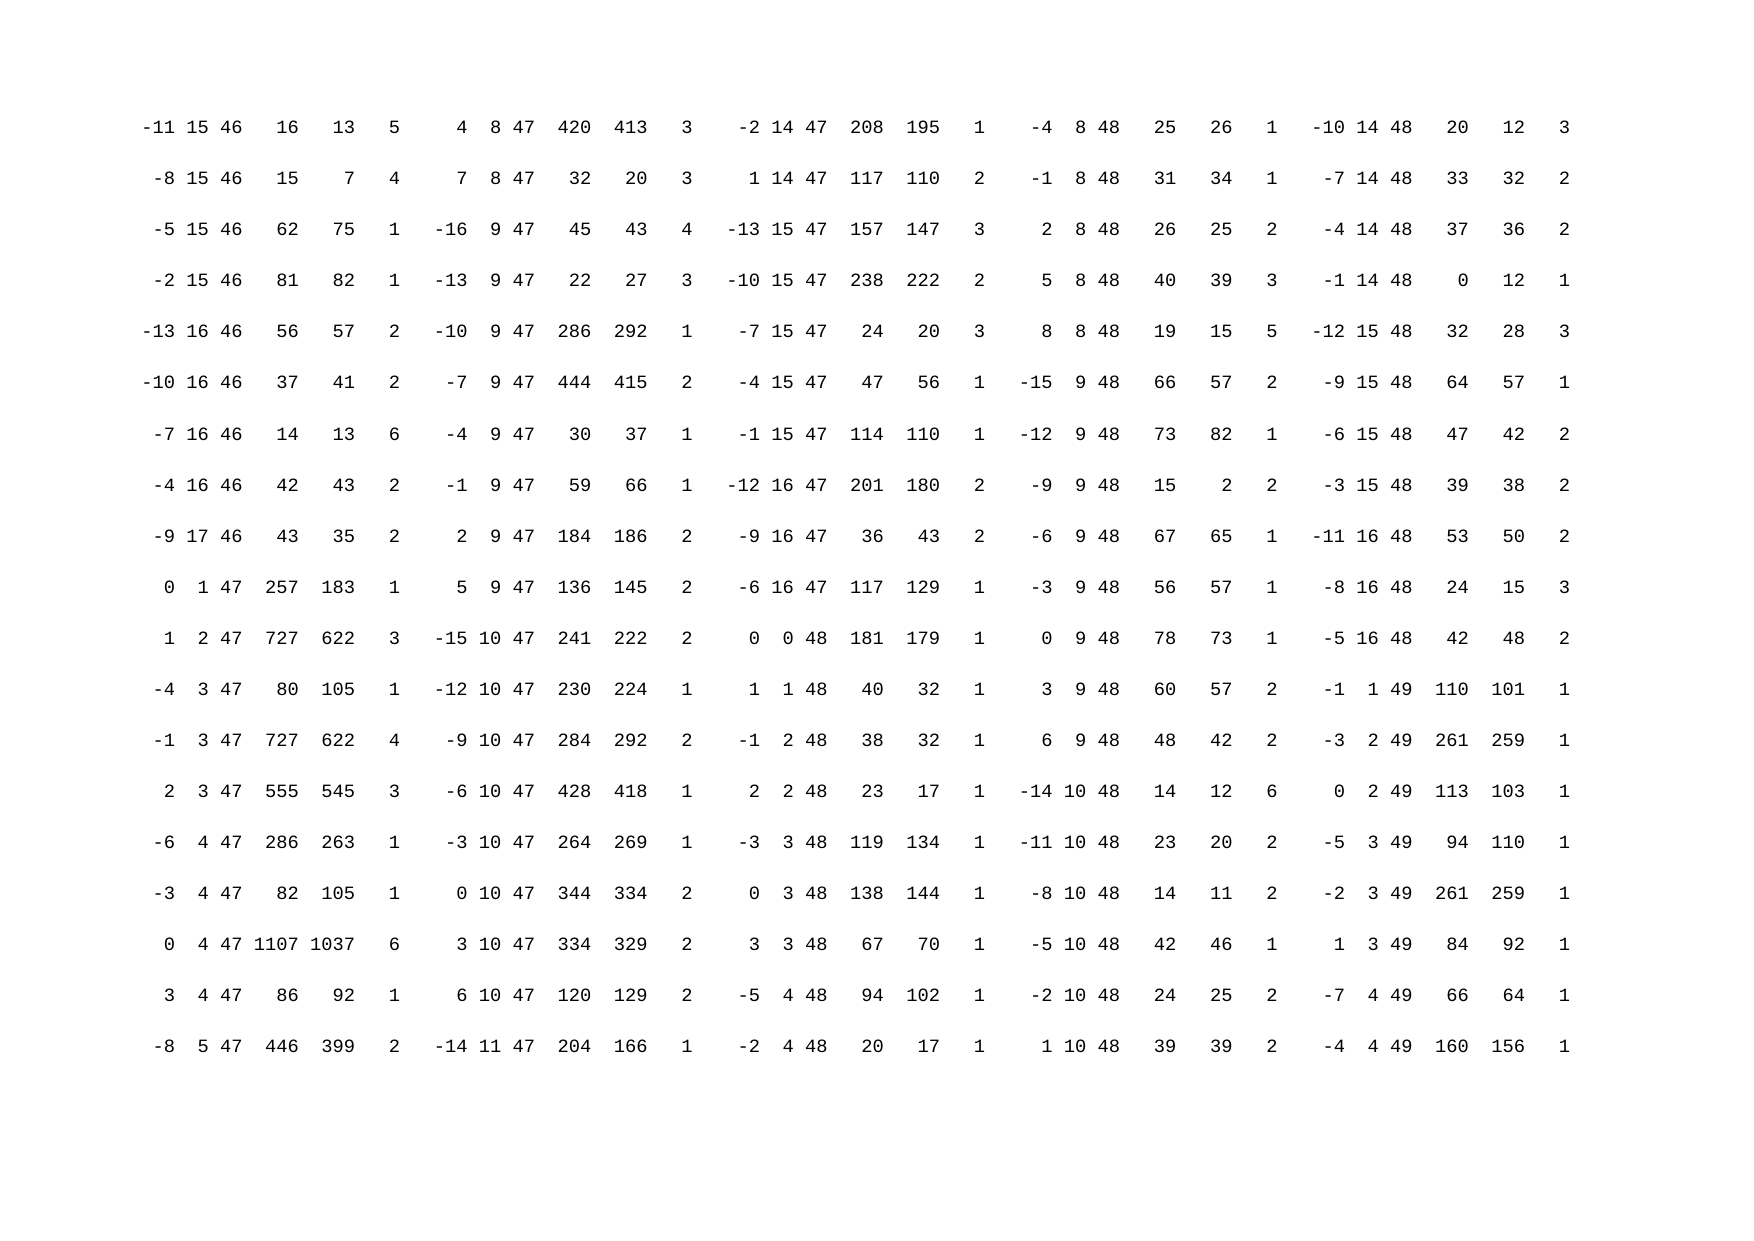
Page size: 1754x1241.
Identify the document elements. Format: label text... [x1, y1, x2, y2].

text -13 16 46 56 57 2 -10 9 47 286 292 1 -7 15 47 24 20 3 8 8 48 19 15 5 -12 15 48 32 28 3 [130, 322, 1624, 373]
text -2 15 46 81 82 1 -13 9 47 22 27 3 -10 15 47 238 222 2 5 8 48 40 39 3 -1 14 48 0 12 1 [130, 271, 1624, 322]
text -8 5 47 446 399 2 -14 11 47 204 166 1 -2 4 48 20 17 1 1 10 48 39 39 2 -4 4 49 160 156 1 [130, 1037, 1624, 1088]
text -8 15 46 15 7 4 7 8 47 32 20 3 1 14 47 117 110 2 -1 8 48 31 34 1 -7 14 48 33 32 2 [130, 169, 1624, 220]
text 0 4 47 1107 1037 6 3 10 47 334 329 2 3 3 48 67 70 1 -5 10 48 42 46 1 1 3 49 84 92 1 [130, 935, 1624, 986]
text -10 16 46 37 41 2 -7 9 47 444 415 2 -4 15 47 47 56 1 -15 9 48 66 57 2 -9 15 48 64 57 1 [130, 373, 1624, 424]
text 1 2 47 727 622 3 -15 10 47 241 222 2 0 0 48 181 179 1 0 9 48 78 73 1 -5 16 48 42 48 2 [130, 628, 1624, 679]
text -4 16 46 42 43 2 -1 9 47 59 66 1 -12 16 47 201 180 2 -9 9 48 15 2 2 -3 15 48 39 38 2 [130, 475, 1624, 526]
text -4 3 47 80 105 1 -12 10 47 230 224 1 1 1 48 40 32 1 3 9 48 60 57 2 -1 1 49 110 101 1 [130, 679, 1624, 731]
text 2 3 47 555 545 3 -6 10 47 428 418 1 2 2 48 23 17 1 -14 10 48 14 12 6 0 2 49 113 103 1 [130, 782, 1624, 833]
text 0 1 47 257 183 1 5 9 47 136 145 2 -6 16 47 117 129 1 -3 9 48 56 57 1 -8 16 48 24 15 3 [130, 577, 1624, 628]
text 3 4 47 86 92 1 6 10 47 120 129 2 -5 4 48 94 102 1 -2 10 48 24 25 2 -7 4 49 66 64 1 [130, 986, 1624, 1037]
text -5 15 46 62 75 1 -16 9 47 45 43 4 -13 15 47 157 147 3 2 8 48 26 25 2 -4 14 48 37 36 2 [130, 220, 1624, 271]
text -11 15 46 16 13 5 4 8 47 420 413 3 -2 14 47 208 195 1 -4 8 48 25 26 1 -10 14 48 20 12 3 [130, 118, 1624, 169]
text -6 4 47 286 263 1 -3 10 47 264 269 1 -3 3 48 119 134 1 -11 10 48 23 20 2 -5 3 49 94 110 1 [130, 833, 1624, 884]
text -7 16 46 14 13 6 -4 9 47 30 37 1 -1 15 47 114 110 1 -12 9 48 73 82 1 -6 15 48 47 42 2 [130, 424, 1624, 475]
text -3 4 47 82 105 1 0 10 47 344 334 2 0 3 48 138 144 1 -8 10 48 14 11 2 -2 3 49 261 259 1 [130, 884, 1624, 935]
text -9 17 46 43 35 2 2 9 47 184 186 2 -9 16 47 36 43 2 -6 9 48 67 65 1 -11 16 48 53 50 2 [130, 526, 1624, 577]
text -1 3 47 727 622 4 -9 10 47 284 292 2 -1 2 48 38 32 1 6 9 48 48 42 2 -3 2 49 261 259 1 [130, 731, 1624, 782]
